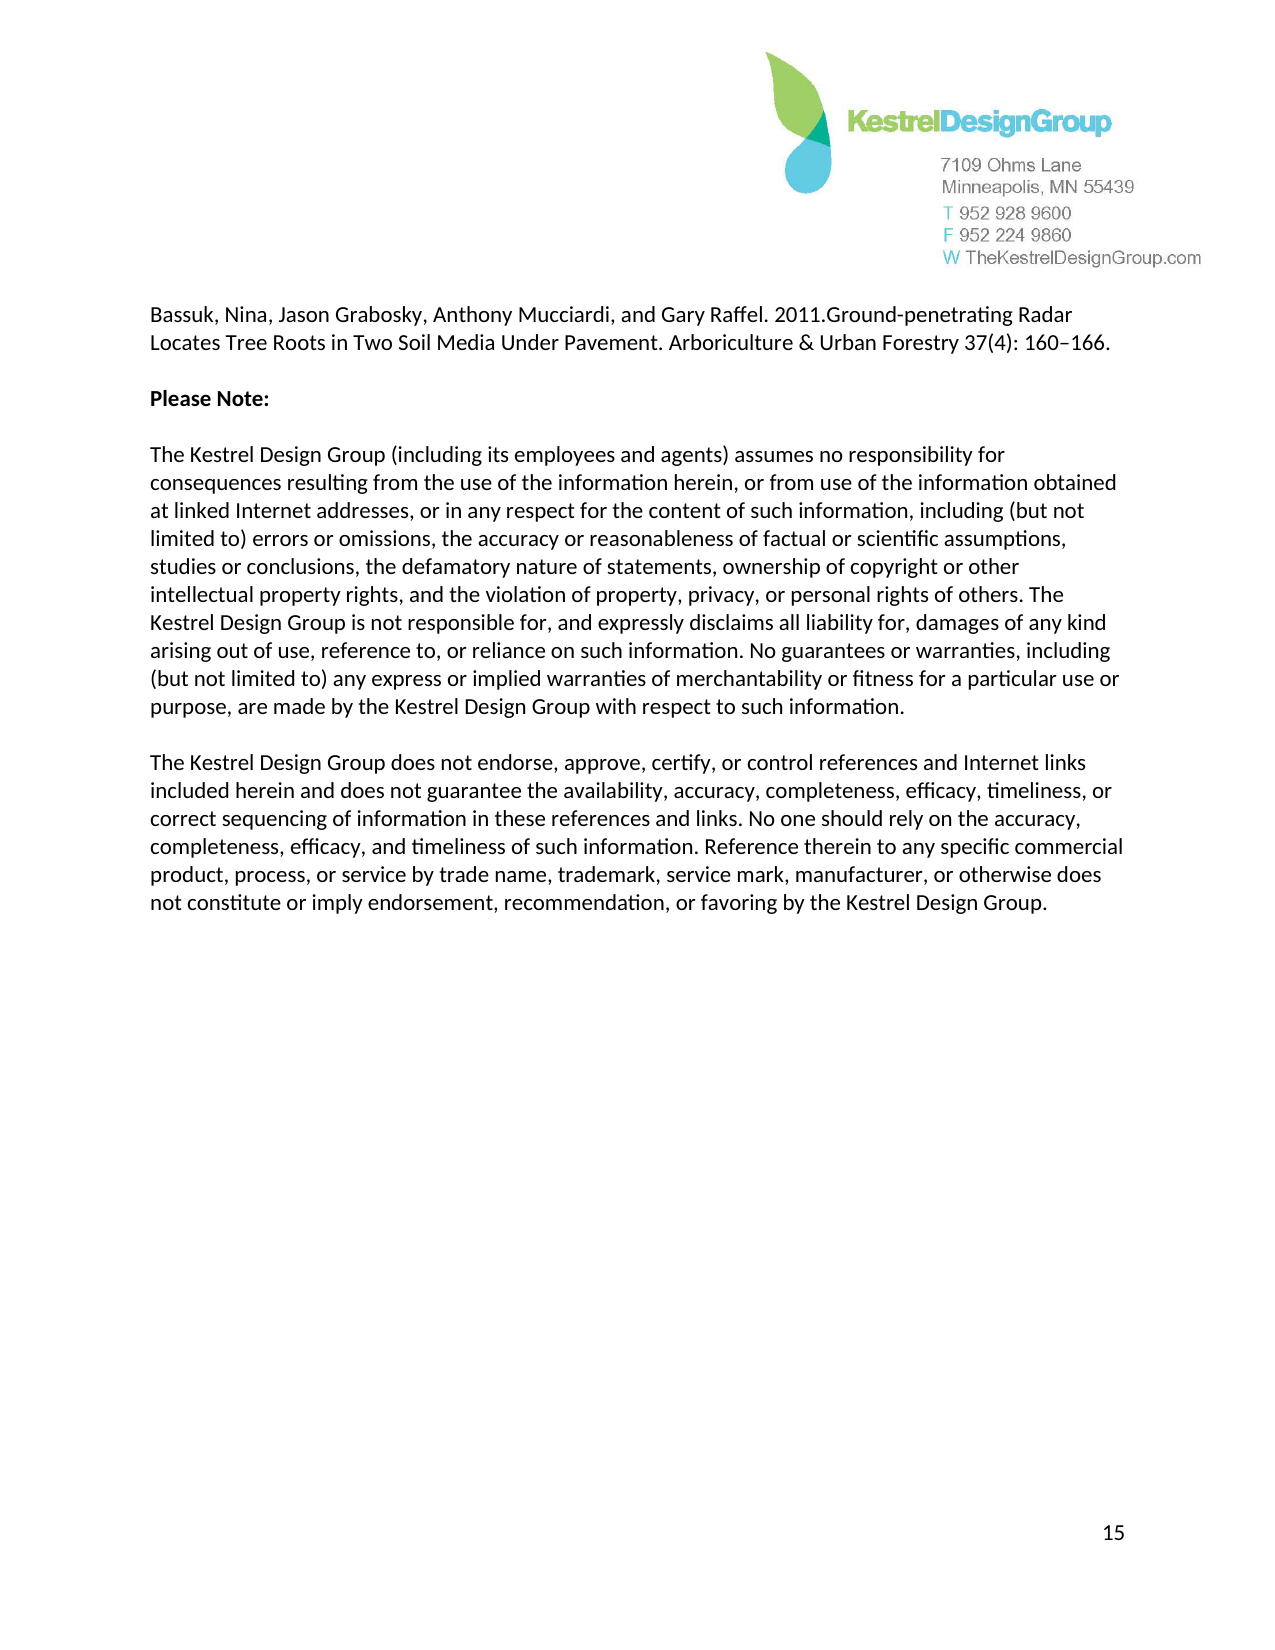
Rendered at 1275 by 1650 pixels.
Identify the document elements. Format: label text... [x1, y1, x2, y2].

text Bassuk, Nina, Jason Grabosky, Anthony Mucciardi, and Gary Raffel. 2011.Ground-penetrating Radar Locates Tree Roots in Two Soil Media Under Pavement. Arboriculture & Urban Forestry 37(4): 160–166. [150, 300, 1125, 356]
text Please Note: [150, 384, 1125, 412]
picture [757, 44, 1210, 274]
text The Kestrel Design Group (including its employees and agents) assumes no responsibility for consequences resulting from the use of the information herein, or from use of the information obtained at linked Internet addresses, or in any respect for the content of such information, including (but not limited to) errors or omissions, the accuracy or reasonableness of factual or scientific assumptions, studies or conclusions, the defamatory nature of statements, ownership of copyright or other intellectual property rights, and the violation of property, privacy, or personal rights of others. The Kestrel Design Group is not responsible for, and expressly disclaims all liability for, damages of any kind arising out of use, reference to, or reliance on such information. No guarantees or warranties, including (but not limited to) any express or implied warranties of merchantability or fitness for a particular use or purpose, are made by the Kestrel Design Group with respect to such information. [150, 440, 1125, 720]
text The Kestrel Design Group does not endorse, approve, certify, or control references and Internet links included herein and does not guarantee the availability, accuracy, completeness, efficacy, timeliness, or correct sequencing of information in these references and links. No one should rely on the accuracy, completeness, efficacy, and timeliness of such information. Reference therein to any specific commercial product, process, or service by trade name, trademark, service mark, manufacturer, or otherwise does not constitute or imply endorsement, recommendation, or favoring by the Kestrel Design Group. [150, 720, 1125, 916]
